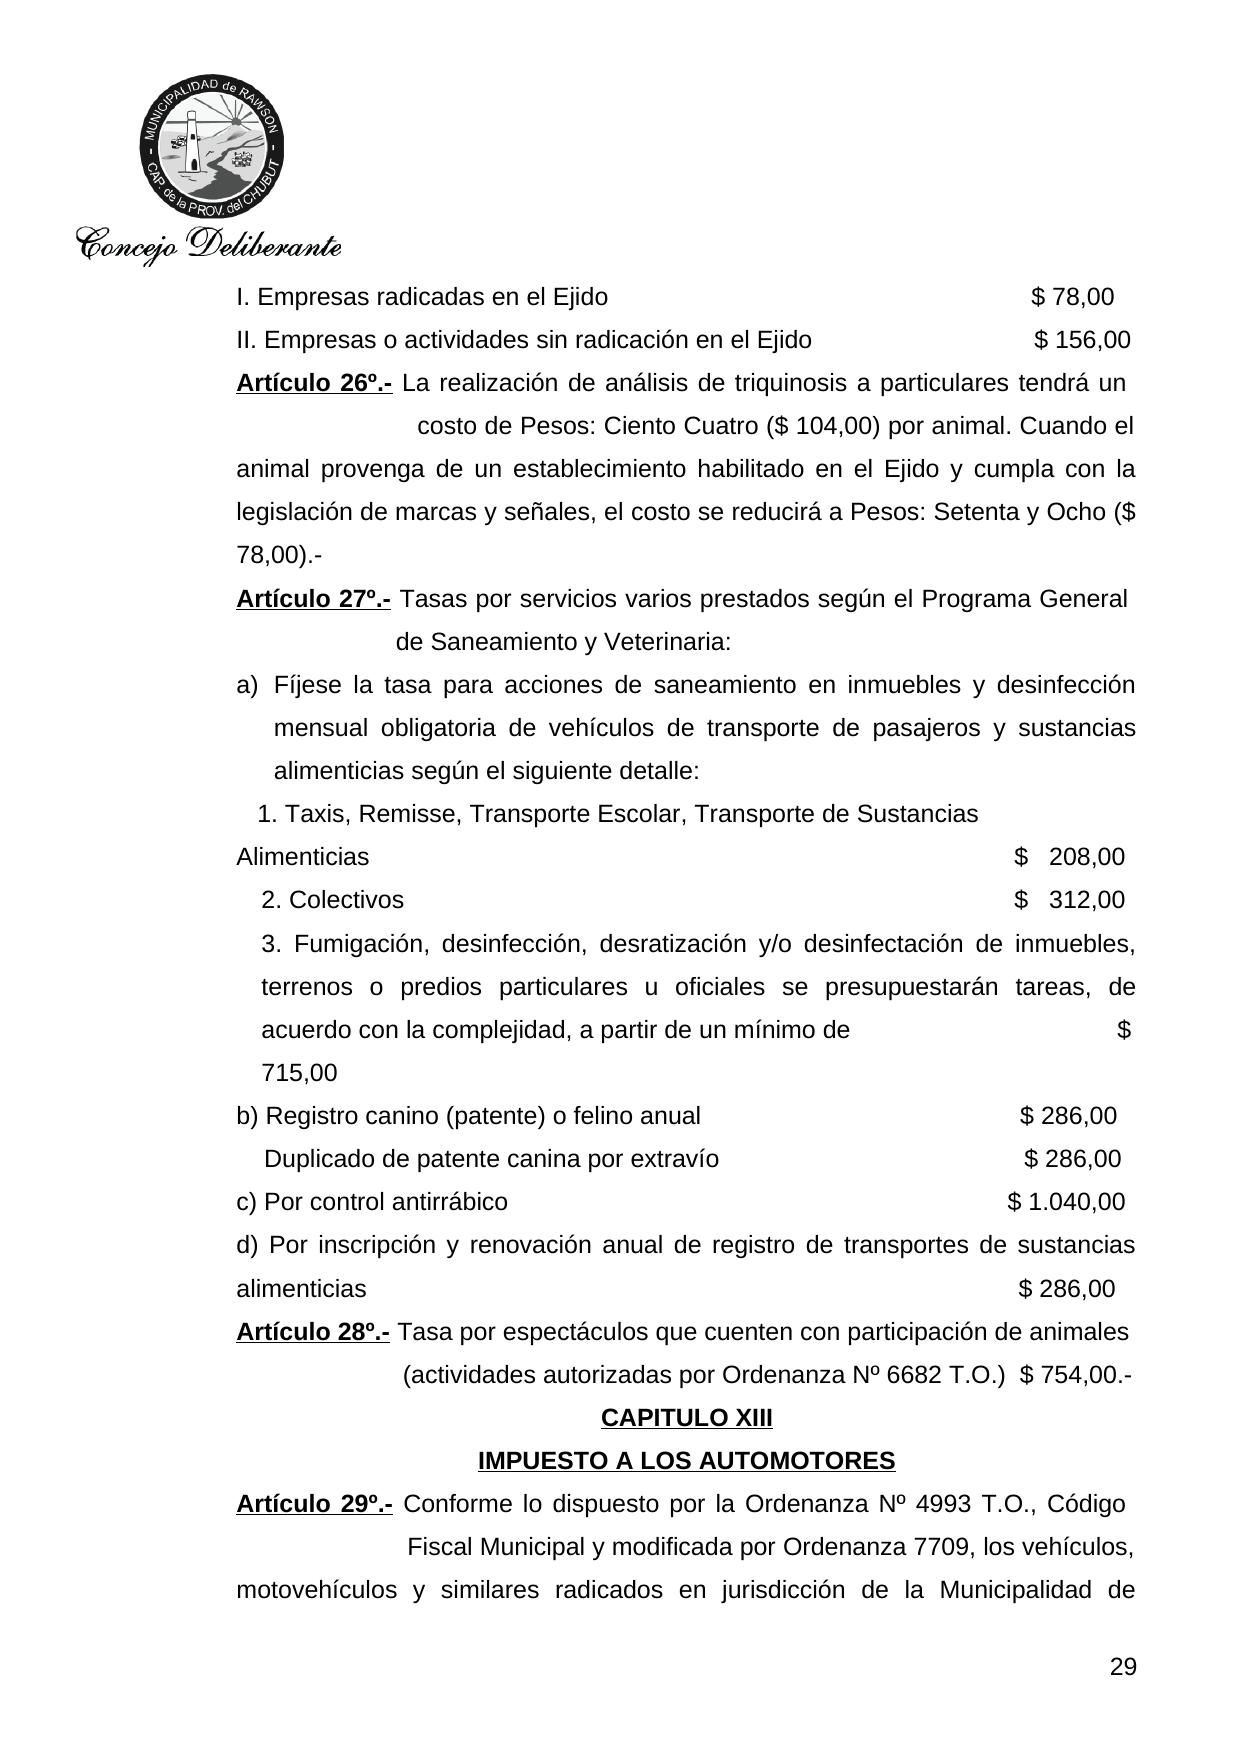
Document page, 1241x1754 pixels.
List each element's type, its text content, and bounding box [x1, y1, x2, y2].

text 3. Fumigación, desinfección, desratización y/o desinfectación de inmuebles, terrenos o predios particulares u oficiales se presupuestarán tareas, de acuerdo con la complejidad, a partir de un mínimo de $ 715,00 [261, 929, 1137, 1087]
text 2. Colectivos $ 312,00 [261, 886, 1137, 914]
text d) Por inscripción y renovación anual de registro de transportes de sustancias alimenticias $ 286,00 [236, 1231, 1137, 1302]
text b) Registro canino (patente) o felino anual $ 286,00 [236, 1101, 1137, 1130]
text I. Empresas radicadas en el Ejido $ 78,00 [236, 282, 1137, 311]
text 1. Taxis, Remisse, Transporte Escolar, Transporte de Sustancias [236, 799, 1137, 828]
text Artículo 27º.- Tasas por servicios varios prestados según el Programa General de Saneamiento y Veterinaria: [236, 584, 1137, 656]
text Duplicado de patente canina por extravío $ 286,00 [236, 1144, 1137, 1173]
text Alimenticias $ 208,00 [236, 842, 1137, 871]
picture [75, 74, 341, 265]
text c) Por control antirrábico $ 1.040,00 [236, 1187, 1137, 1216]
text Artículo 26º.- La realización de análisis de triquinosis a particulares tendrá un costo de Pesos: Ciento Cuatro ($ 104,00) por animal. Cuando el animal provenga de un establecimiento habilitado en el Ejido y cumpla con la legislación de marcas y señales, el costo se reducirá a Pesos: Setenta y Ocho ($ 78,00).- [236, 368, 1137, 569]
text II. Empresas o actividades sin radicación en el Ejido $ 156,00 [236, 325, 1137, 354]
list Fíjese la tasa para acciones de saneamiento en inmuebles y desinfección mensual obligatoria de vehículos de transporte de pasajeros y sustancias alimenticias según el siguiente detalle: [236, 670, 1137, 785]
text IMPUESTO A LOS AUTOMOTORES [236, 1446, 1137, 1475]
text Artículo 28º.- Tasa por espectáculos que cuenten con participación de animales (actividades autorizadas por Ordenanza Nº 6682 T.O.) $ 754,00.- [236, 1317, 1137, 1389]
text CAPITULO XIII [236, 1403, 1137, 1432]
